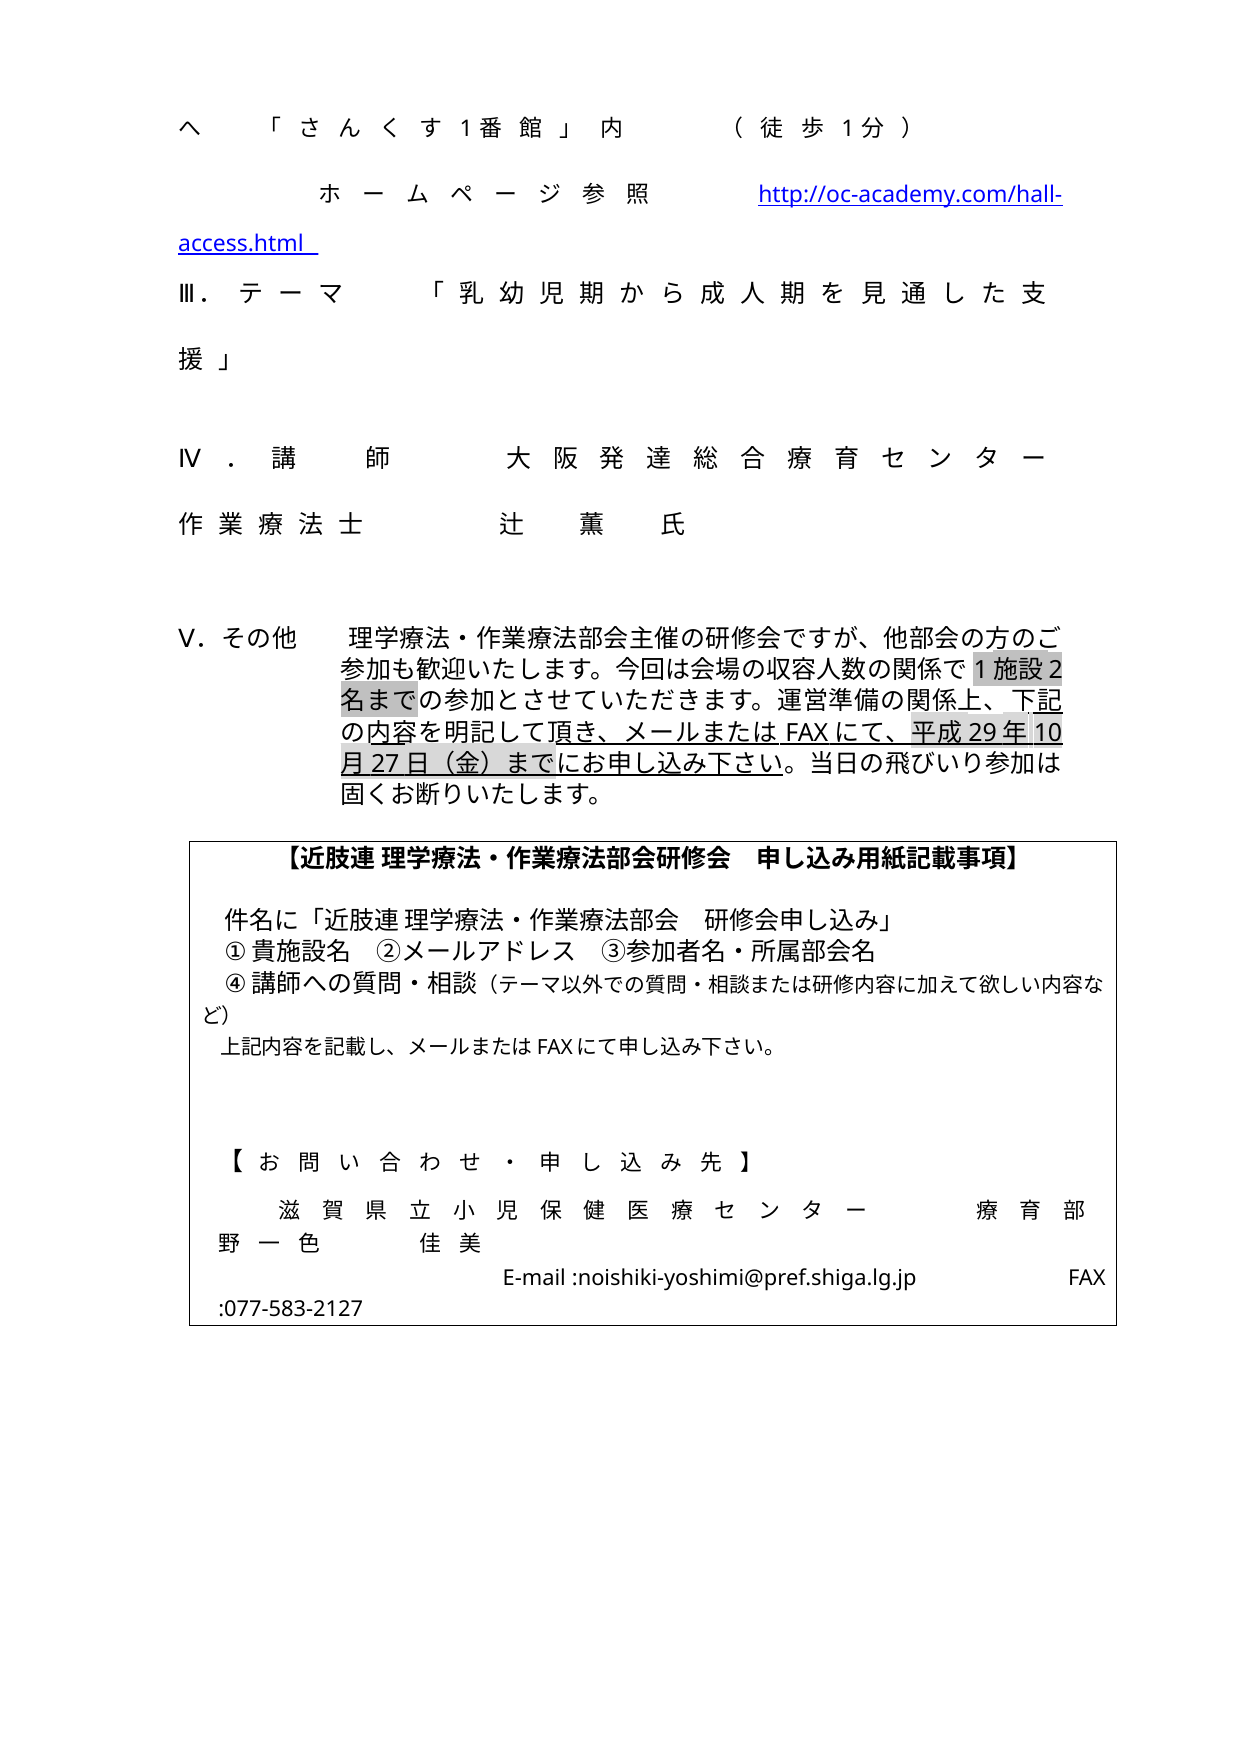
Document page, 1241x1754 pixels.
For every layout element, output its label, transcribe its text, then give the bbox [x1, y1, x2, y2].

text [178, 94, 1062, 160]
text ホームページ参照 http://oc-academy.com/hall-access.html [178, 160, 1062, 259]
text Ⅲ．テーマ 「乳幼児期から成人期を見通した支援」 [178, 259, 1062, 391]
text Ⅴ．その他 理学療法・作業療法部会主催の研修会ですが、他部会の方のご参加も歓迎いたします。今回は会場の収容人数の関係で1施設2名までの参加とさせていただきます。運営準備の関係上、下記の内容を明記して頂き、メールまたはFAXにて、平成29年10月27日（金）までにお申し込み下さい。当日の飛びいり参加は固くお断りいたします。 [178, 622, 1062, 810]
table_header 【近肢連 理学療法・作業療法部会研修会 申し込み用紙記載事項】 件名に「近肢連 理学療法・作業療法部会 研修会申し込み」 ①貴施設名 ②メールアドレス ③参加者名・所属部会名 ④講師への質問・相談（テーマ以外での質問・相談または研修内容に加えて欲しい内容など） 上記内容を記載し、メールまたはFAXにて申し込み下さい。 【お問い合わせ・申し込み先】 滋賀県立小児保健医療センター 療育部 野一色 佳美 E-mail :noishiki-yoshimi@pref.shiga.lg.jp FAX :077-583-2127 [190, 842, 1116, 1325]
text Ⅳ．講 師 大阪発達総合療育センター 作業療法士 辻 薫 氏 [178, 424, 1062, 556]
